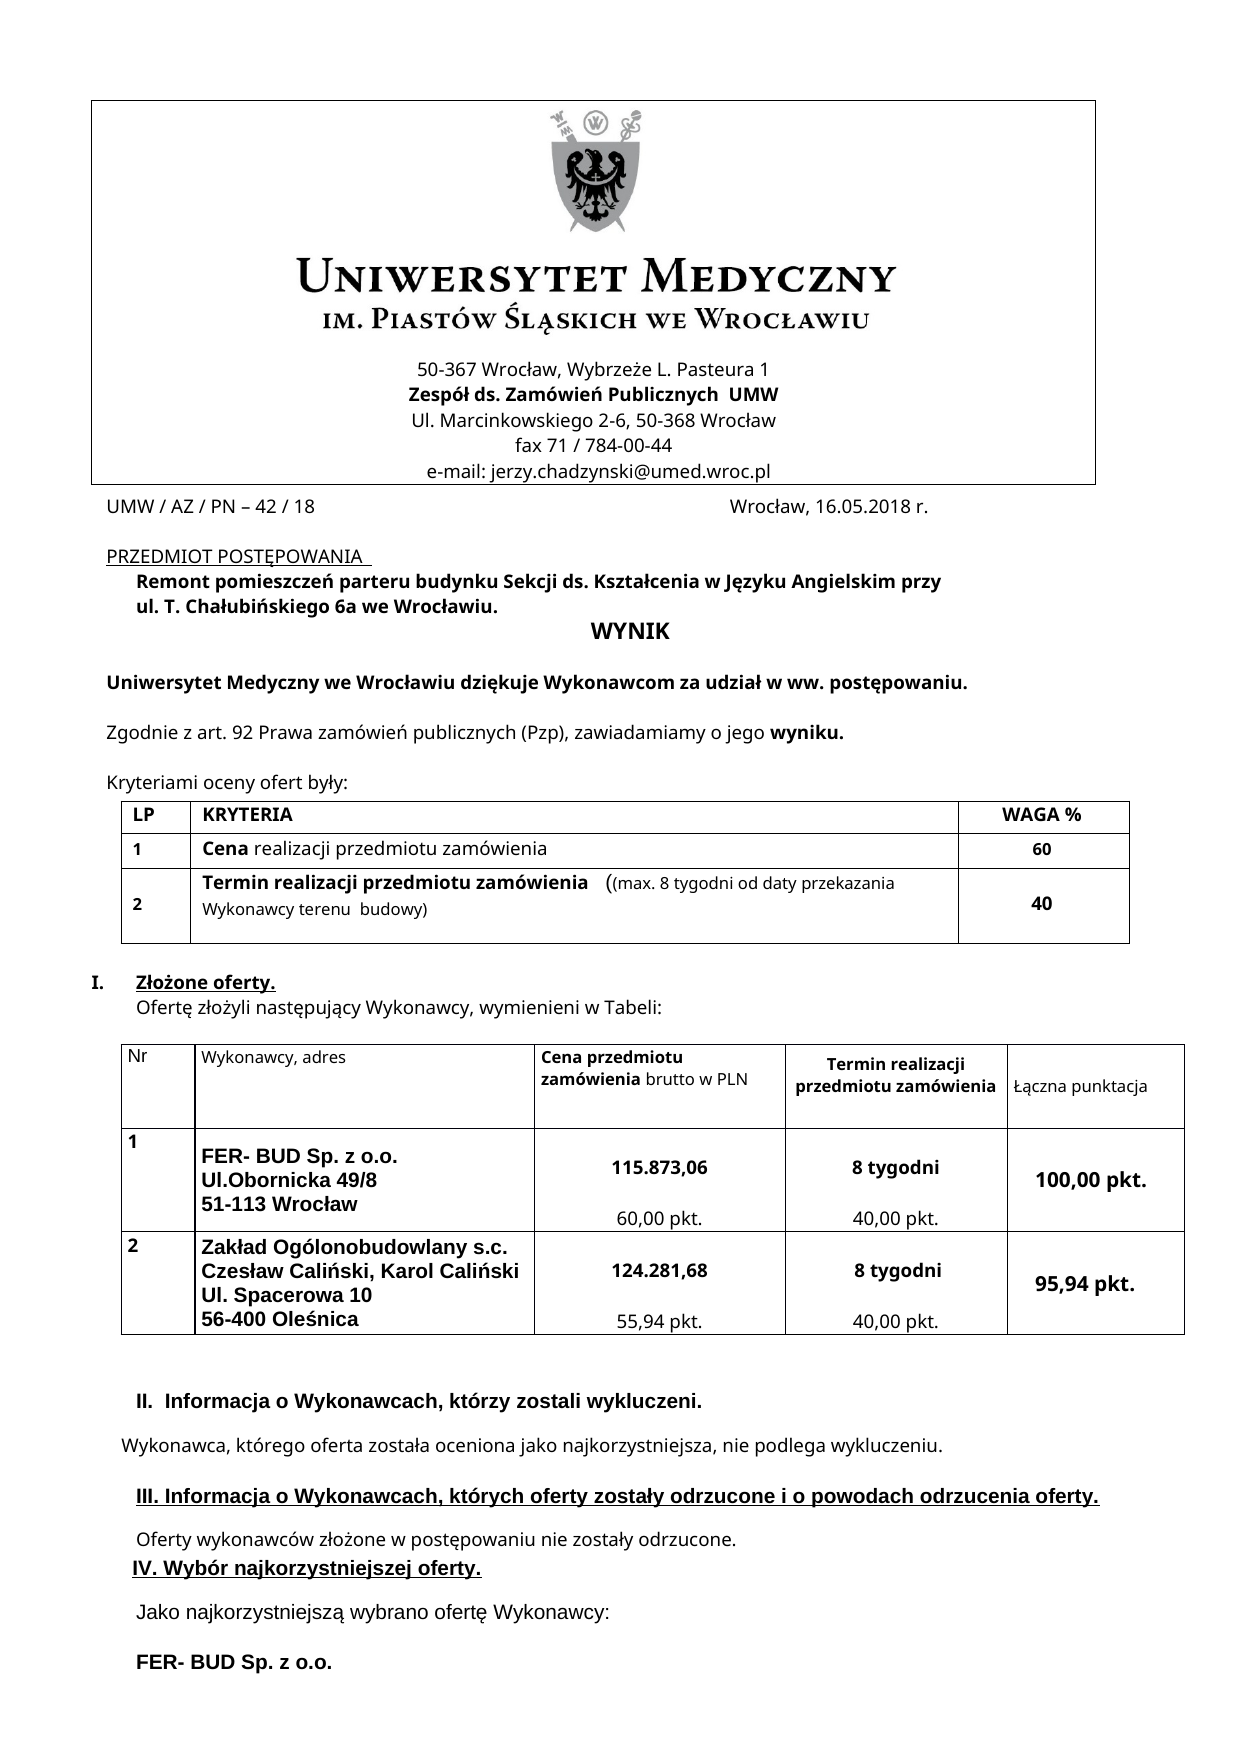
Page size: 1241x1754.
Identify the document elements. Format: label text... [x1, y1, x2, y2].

picture [268, 101, 929, 357]
table_header Wykonawcy, adres [196, 1045, 534, 1128]
text Oferty wykonawców złożone w postępowaniu nie zostały odrzucone. [136, 1526, 1154, 1552]
table_header Cena przedmiotu zamówienia brutto w PLN [535, 1045, 785, 1128]
table_header Nr [122, 1045, 194, 1128]
list II. Informacja o Wykonawcach, którzy zostali wykluczeni. [136, 1385, 1154, 1414]
table_cell 100,00 pkt. [1008, 1129, 1184, 1231]
table_cell 8 tygodni 40,00 pkt. [786, 1129, 1007, 1231]
table_cell 60 [959, 834, 1129, 868]
text WYNIK [136, 619, 1124, 644]
text Zgodnie z art. 92 Prawa zamówień publicznych (Pzp), zawiadamiamy o jego wyniku. [106, 719, 1154, 744]
text Uniwersytet Medyczny we Wrocławiu dziękuje Wykonawcom za udział w ww. postępowaniu. [106, 669, 1154, 694]
table_cell 8 tygodni 40,00 pkt. [786, 1232, 1007, 1334]
table_cell Termin realizacji przedmiotu zamówienia ((max. 8 tygodni od daty przekazania Wykonawcy terenu budowy) [191, 869, 958, 943]
table_header 50-367 Wrocław, Wybrzeże L. Pasteura 1 Zespół ds. Zamówień Publicznych UMW Ul. Marcinkowskiego 2-6, 50-368 Wrocław fax 71 / 784-00-44 e-mail: jerzy.chadzynski@umed.wroc.pl [92, 101, 1095, 484]
list III. Informacja o Wykonawcach, których oferty zostały odrzucone i o powodach odrzucenia oferty. [136, 1484, 1144, 1508]
table_header KRYTERIA [191, 802, 958, 833]
table_cell 2 [122, 1232, 194, 1334]
table_header Termin realizacji przedmiotu zamówienia [786, 1045, 1007, 1128]
table_cell 1 [122, 1129, 194, 1231]
list ul. T. Chałubińskiego 6a we Wrocławiu. [136, 594, 1144, 619]
table_cell 95,94 pkt. [1008, 1232, 1184, 1334]
table_cell Zakład Ogólonobudowlany s.c. Czesław Caliński, Karol Caliński Ul. Spacerowa 10 56-400 Oleśnica [196, 1232, 534, 1334]
table_header Łączna punktacja [1008, 1045, 1184, 1128]
table_cell 2 [122, 869, 190, 943]
text Kryteriami oceny ofert były: [106, 769, 1154, 794]
table_cell 124.281,68 55,94 pkt. [535, 1232, 785, 1334]
table_cell Cena realizacji przedmiotu zamówienia [191, 834, 958, 868]
text Wykonawca, którego oferta została oceniona jako najkorzystniejsza, nie podlega wykluczeniu. [68, 1433, 1144, 1458]
table_cell 1 [122, 834, 190, 868]
table_header WAGA % [959, 802, 1129, 833]
text UMW / AZ / PN – 42 / 18 Wrocław, 16.05.2018 r. [106, 493, 1124, 518]
table_cell FER- BUD Sp. z o.o. Ul.Obornicka 49/8 51-113 Wrocław [196, 1129, 534, 1231]
text PRZEDMIOT POSTĘPOWANIA [106, 543, 1095, 568]
list Złożone oferty. [91, 969, 1154, 994]
table_cell 40 [959, 869, 1129, 943]
text IV. Wybór najkorzystniejszej oferty. [91, 1552, 1154, 1581]
text Ofertę złożyli następujący Wykonawcy, wymienieni w Tabeli: [136, 994, 1154, 1019]
table_cell 115.873,06 60,00 pkt. [535, 1129, 785, 1231]
text FER- BUD Sp. z o.o. [136, 1649, 1144, 1673]
list Remont pomieszczeń parteru budynku Sekcji ds. Kształcenia w Języku Angielskim przy [136, 568, 1144, 594]
table_header LP [122, 802, 190, 833]
text Jako najkorzystniejszą wybrano ofertę Wykonawcy: [136, 1599, 1154, 1624]
